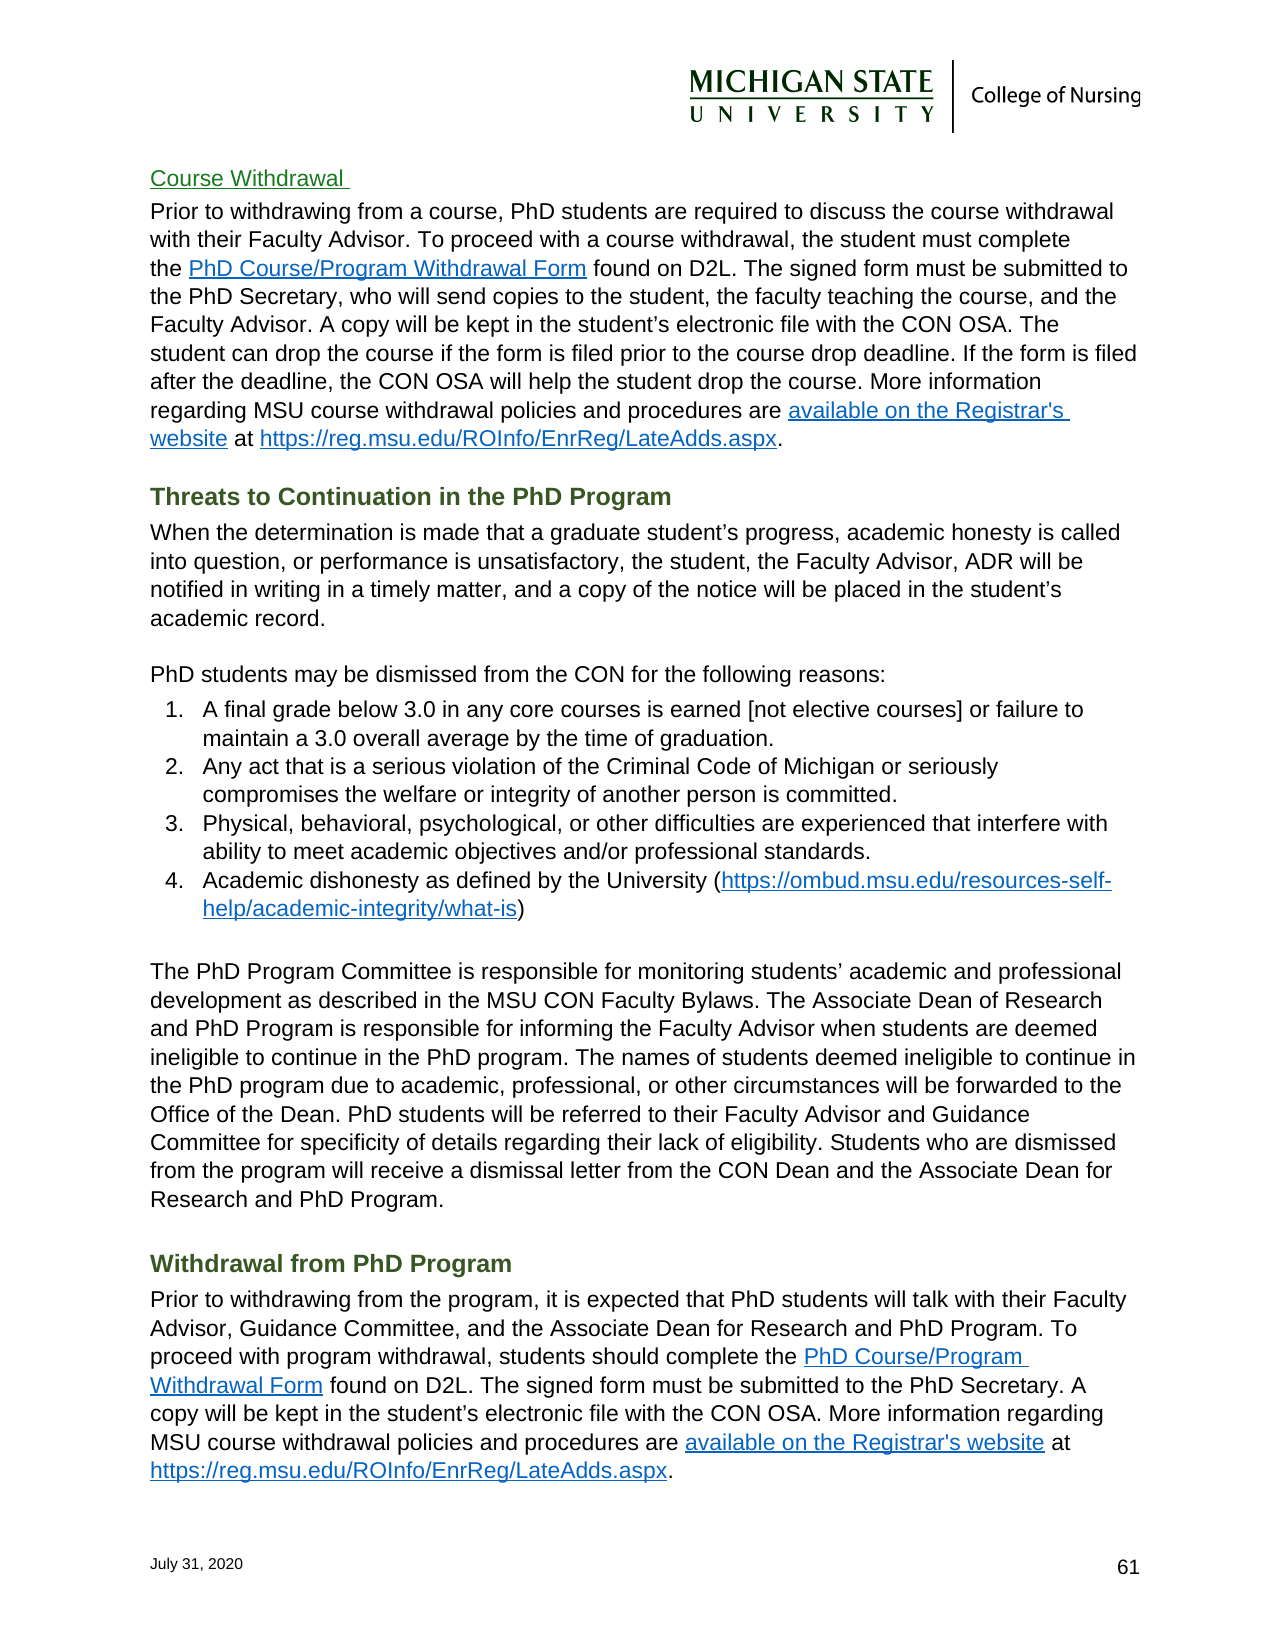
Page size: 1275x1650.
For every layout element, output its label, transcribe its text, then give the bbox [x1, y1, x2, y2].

subtitle Threats to Continuation in the PhD Program [150, 482, 1140, 511]
subtitle Withdrawal from PhD Program [150, 1249, 1140, 1278]
list A final grade below 3.0 in any core courses is earned [not elective courses] or failure to maintain a 3.0 overall average by the time of graduation. [165, 696, 1140, 751]
list Any act that is a serious violation of the Criminal Code of Michigan or seriously compromises the welfare or integrity of another person is committed. [165, 753, 1140, 808]
text Prior to withdrawing from a course, PhD students are required to discuss the course withdrawal with their Faculty Advisor. To proceed with a course withdrawal, the student must complete the PhD Course/Program Withdrawal Form found on D2L. The signed form must be submitted to the PhD Secretary, who will send copies to the student, the faculty teaching the course, and the Faculty Advisor. A copy will be kept in the student’s electronic file with the CON OSA. The student can drop the course if the form is filed prior to the course drop deadline. If the form is filed after the deadline, the CON OSA will help the student drop the course. More information regarding MSU course withdrawal policies and procedures are available on the Registrar's website at https://reg.msu.edu/ROInfo/EnrReg/LateAdds.aspx. [150, 198, 1140, 451]
text The PhD Program Committee is responsible for monitoring students’ academic and professional development as described in the MSU CON Faculty Bylaws. The Associate Dean of Research and PhD Program is responsible for informing the Faculty Advisor when students are deemed ineligible to continue in the PhD program. The names of students deemed ineligible to continue in the PhD program due to academic, professional, or other circumstances will be forwarded to the Office of the Dean. PhD students will be referred to their Faculty Advisor and Guidance Committee for specificity of details regarding their lack of eligibility. Students who are dismissed from the program will receive a dismissal letter from the CON Dean and the Associate Dean for Research and PhD Program. [150, 958, 1140, 1212]
picture [690, 60, 1141, 133]
list Physical, behavioral, psychological, or other difficulties are experienced that interfere with ability to meet academic objectives and/or professional standards. [165, 810, 1140, 865]
list Academic dishonesty as defined by the University (https://ombud.msu.edu/resources-self-help/academic-integrity/what-is) [165, 867, 1140, 922]
text When the determination is made that a graduate student’s progress, academic honesty is called into question, or performance is unsatisfactory, the student, the Faculty Advisor, ADR will be notified in writing in a timely matter, and a copy of the notice will be placed in the student’s academic record. [150, 519, 1140, 631]
text PhD students may be dismissed from the CON for the following reasons: [150, 661, 1140, 688]
text Prior to withdrawing from the program, it is expected that PhD students will talk with their Faculty Advisor, Guidance Committee, and the Associate Dean for Research and PhD Program. To proceed with program withdrawal, students should complete the PhD Course/Program Withdrawal Form found on D2L. The signed form must be submitted to the PhD Secretary. A copy will be kept in the student’s electronic file with the CON OSA. More information regarding MSU course withdrawal policies and procedures are available on the Registrar's website at https://reg.msu.edu/ROInfo/EnrReg/LateAdds.aspx. [150, 1286, 1140, 1483]
subtitle Course Withdrawal [150, 165, 1140, 191]
